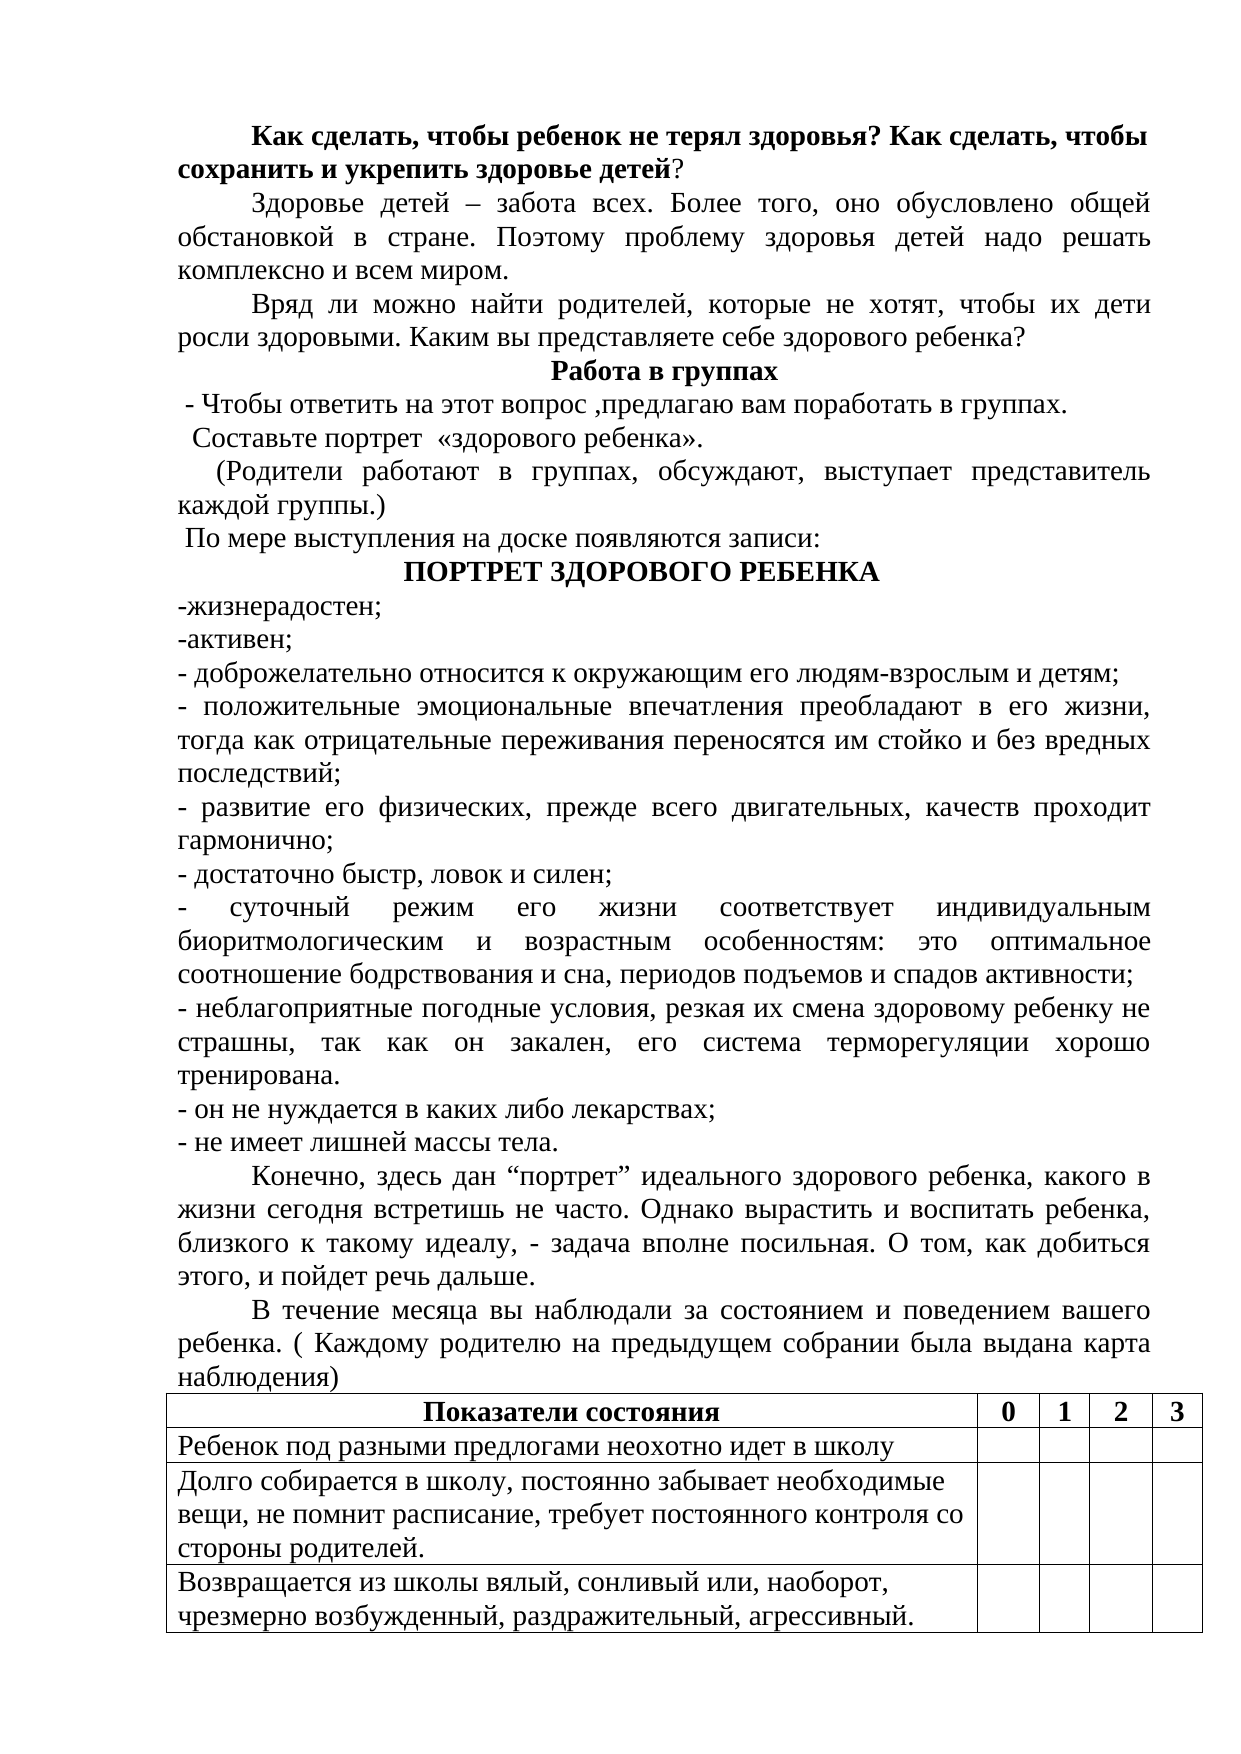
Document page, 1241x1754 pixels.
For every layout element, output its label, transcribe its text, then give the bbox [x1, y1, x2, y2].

text - неблагоприятные погодные условия, резкая их смена здоровому ребенку не страшны, так как он закален, его система терморегуляции хорошо тренирована. [177, 990, 1152, 1091]
table_cell [978, 1565, 1039, 1632]
text - Чтобы ответить на этот вопрос ,предлагаю вам поработать в группах. [177, 386, 1152, 420]
text Как сделать, чтобы ребенок не терял здоровья? Как сделать, чтобы сохранить и укрепить здоровье детей? [177, 118, 1152, 185]
text - развитие его физических, прежде всего двигательных, качеств проходит гармонично; [177, 789, 1152, 856]
text -жизнерадостен; [177, 588, 1152, 621]
text В течение месяца вы наблюдали за состоянием и поведением вашего ребенка. ( Каждому родителю на предыдущем собрании была выдана карта наблюдения) [177, 1292, 1152, 1393]
table_header 2 [1090, 1394, 1152, 1427]
text -активен; [177, 621, 1152, 655]
text Здоровье детей – забота всех. Более того, оно обусловлено общей обстановкой в стране. Поэтому проблему здоровья детей надо решать комплексно и всем миром. [177, 185, 1152, 286]
table_cell [1153, 1428, 1202, 1462]
text Составьте портрет «здорового ребенка». [177, 420, 1152, 453]
table_cell Ребенок под разными предлогами неохотно идет в школу [167, 1428, 977, 1462]
table_cell [978, 1463, 1039, 1563]
table_cell [1090, 1463, 1152, 1563]
table_header 1 [1040, 1394, 1089, 1427]
table_cell [1090, 1565, 1152, 1632]
table_cell [1153, 1565, 1202, 1632]
text ПОРТРЕТ ЗДОРОВОГО РЕБЕНКА [177, 554, 1152, 588]
table_header 0 [978, 1394, 1039, 1427]
table_cell [1040, 1463, 1089, 1563]
table_cell [1040, 1565, 1089, 1632]
text - положительные эмоциональные впечатления преобладают в его жизни, тогда как отрицательные переживания переносятся им стойко и без вредных последствий; [177, 688, 1152, 789]
table_cell Возвращается из школы вялый, сонливый или, наоборот, чрезмерно возбужденный, раздражительный, агрессивный. [167, 1565, 977, 1632]
table_cell Долго собирается в школу, постоянно забывает необходимые вещи, не помнит расписание, требует постоянного контроля со стороны родителей. [167, 1463, 977, 1563]
table_header Показатели состояния [167, 1394, 977, 1427]
table_cell [1090, 1428, 1152, 1462]
table_header 3 [1153, 1394, 1202, 1427]
text - он не нуждается в каких либо лекарствах; [177, 1091, 1152, 1124]
table_cell [1153, 1463, 1202, 1563]
text По мере выступления на доске появляются записи: [177, 521, 1152, 554]
table_cell [978, 1428, 1039, 1462]
text - достаточно быстр, ловок и силен; [177, 856, 1152, 889]
text - суточный режим его жизни соответствует индивидуальным биоритмологическим и возрастным особенностям: это оптимальное соотношение бодрствования и сна, периодов подъемов и спадов активности; [177, 889, 1152, 990]
text Конечно, здесь дан “портрет” идеального здорового ребенка, какого в жизни сегодня встретишь не часто. Однако вырастить и воспитать ребенка, близкого к такому идеалу, - задача вполне посильная. О том, как добиться этого, и пойдет речь дальше. [177, 1158, 1152, 1292]
text Работа в группах [177, 353, 1152, 386]
text - не имеет лишней массы тела. [177, 1124, 1152, 1158]
text Вряд ли можно найти родителей, которые не хотят, чтобы их дети росли здоровыми. Каким вы представляете себе здорового ребенка? [177, 286, 1152, 353]
table_cell [1040, 1428, 1089, 1462]
text (Родители работают в группах, обсуждают, выступает представитель каждой группы.) [177, 453, 1152, 521]
text - доброжелательно относится к окружающим его людям-взрослым и детям; [177, 655, 1152, 688]
